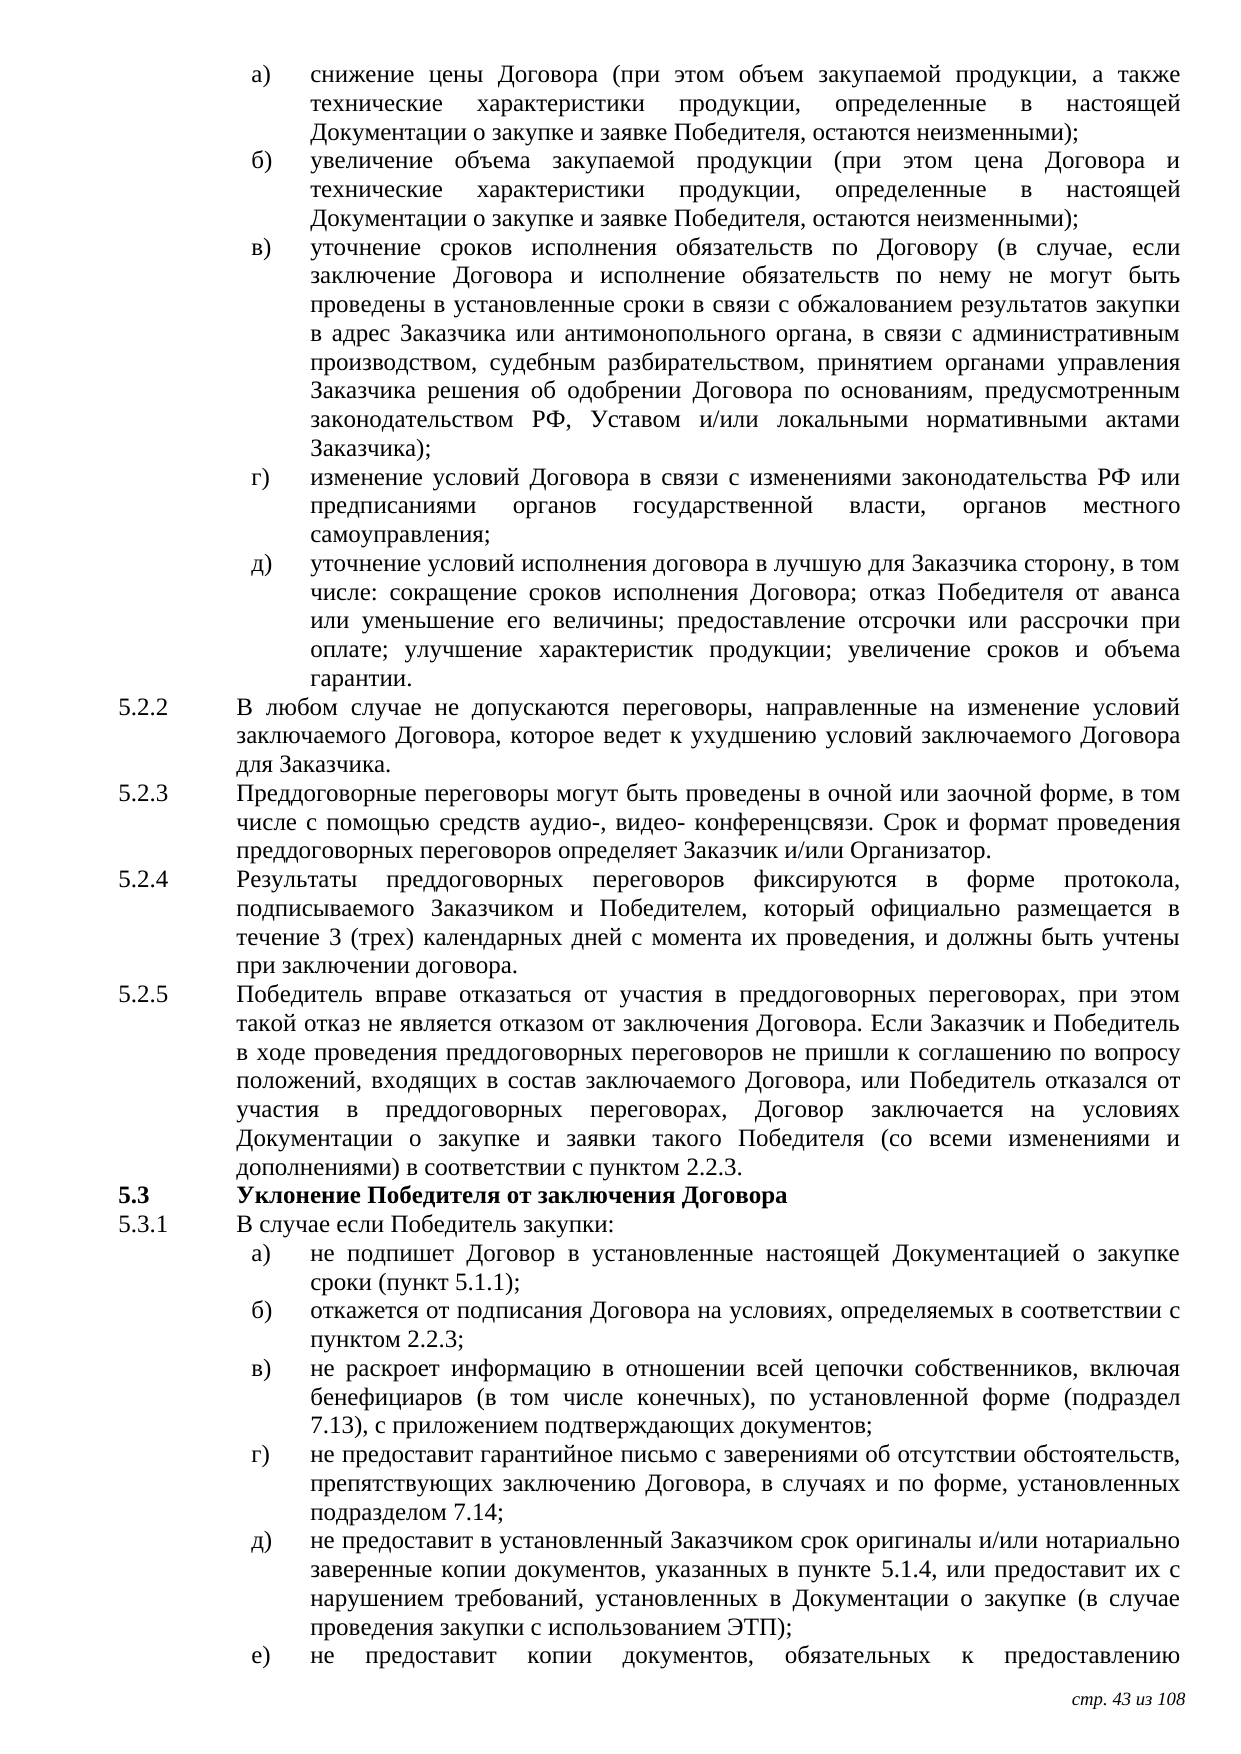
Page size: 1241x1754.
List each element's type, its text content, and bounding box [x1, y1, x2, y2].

text не предоставит гарантийное письмо с заверениями об отсутствии обстоятельств, препятствующих заключению Договора, в случаях и по форме, установленных подразделом 7.14; [251, 1439, 1181, 1525]
text Результаты преддоговорных переговоров фиксируются в форме протокола, подписываемого Заказчиком и Победителем, который официально размещается в течение 3 (трех) календарных дней с момента их проведения, и должны быть учтены при заключении договора. [118, 864, 1181, 979]
text Преддоговорные переговоры могут быть проведены в очной или заочной форме, в том числе с помощью средств аудио-, видео- конференцсвязи. Срок и формат проведения преддоговорных переговоров определяет Заказчик и/или Организатор. [118, 778, 1181, 864]
text В случае если Победитель закупки: [118, 1209, 1181, 1238]
text не подпишет Договор в установленные настоящей Документацией о закупке сроки (пункт 5.1.1); [251, 1238, 1181, 1295]
text откажется от подписания Договора на условиях, определяемых в соответствии с пунктом 2.2.3; [251, 1295, 1181, 1353]
text не раскроет информацию в отношении всей цепочки собственников, включая бенефициаров (в том числе конечных), по установленной форме (подраздел 7.13), с приложением подтверждающих документов; [251, 1353, 1181, 1439]
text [251, 1640, 1181, 1669]
text увеличение объема закупаемой продукции (при этом цена Договора и технические характеристики продукции, определенные в настоящей Документации о закупке и заявке Победителя, остаются неизменными); [251, 145, 1181, 232]
text не предоставит в установленный Заказчиком срок оригиналы и/или нотариально заверенные копии документов, указанных в пункте 5.1.4, или предоставит их с нарушением требований, установленных в Документации о закупке (в случае проведения закупки с использованием ЭТП); [251, 1525, 1181, 1640]
subtitle Уклонение Победителя от заключения Договора [118, 1180, 1181, 1209]
text уточнение условий исполнения договора в лучшую для Заказчика сторону, в том числе: сокращение сроков исполнения Договора; отказ Победителя от аванса или уменьшение его величины; предоставление отсрочки или рассрочки при оплате; улучшение характеристик продукции; увеличение сроков и объема гарантии. [251, 548, 1181, 692]
text уточнение сроков исполнения обязательств по Договору (в случае, если заключение Договора и исполнение обязательств по нему не могут быть проведены в установленные сроки в связи с обжалованием результатов закупки в адрес Заказчика или антимонопольного органа, в связи с административным производством, судебным разбирательством, принятием органами управления Заказчика решения об одобрении Договора по основаниям, предусмотренным законодательством РФ, Уставом и/или локальными нормативными актами Заказчика); [251, 232, 1181, 462]
text снижение цены Договора (при этом объем закупаемой продукции, а также технические характеристики продукции, определенные в настоящей Документации о закупке и заявке Победителя, остаются неизменными); [251, 59, 1181, 145]
text В любом случае не допускаются переговоры, направленные на изменение условий заключаемого Договора, которое ведет к ухудшению условий заключаемого Договора для Заказчика. [118, 692, 1181, 778]
text изменение условий Договора в связи с изменениями законодательства РФ или предписаниями органов государственной власти, органов местного самоуправления; [251, 462, 1181, 548]
text Победитель вправе отказаться от участия в преддоговорных переговорах, при этом такой отказ не является отказом от заключения Договора. Если Заказчик и Победитель в ходе проведения преддоговорных переговоров не пришли к соглашению по вопросу положений, входящих в состав заключаемого Договора, или Победитель отказался от участия в преддоговорных переговорах, Договор заключается на условиях Документации о закупке и заявки такого Победителя (со всеми изменениями и дополнениями) в соответствии с пунктом 2.2.3. [118, 979, 1181, 1180]
